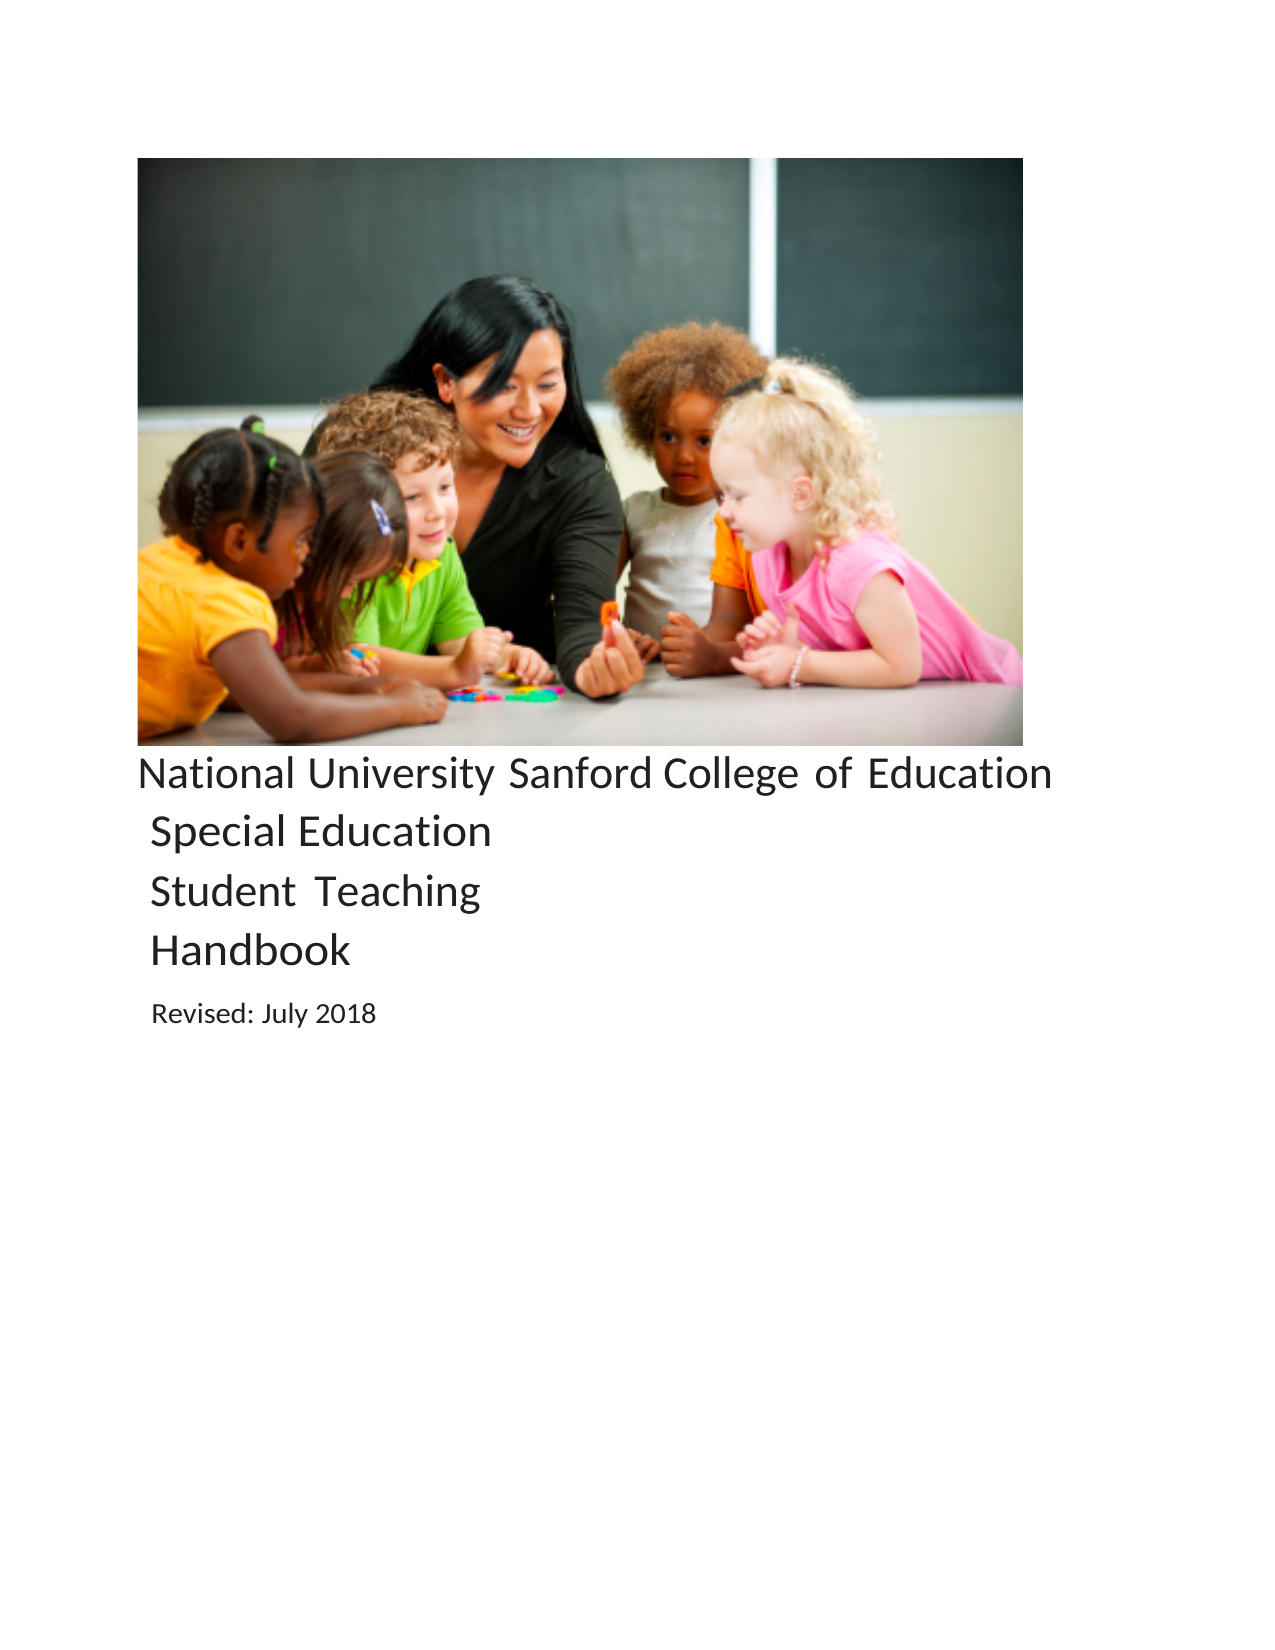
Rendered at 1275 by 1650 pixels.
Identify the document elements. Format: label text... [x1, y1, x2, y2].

text Special Education Student Teaching [150, 798, 551, 918]
text National University Sanford College of Education [137, 748, 1119, 798]
picture [137, 158, 1023, 746]
text Revised: July 2018 [137, 977, 1119, 1035]
text Handbook [150, 918, 1119, 977]
